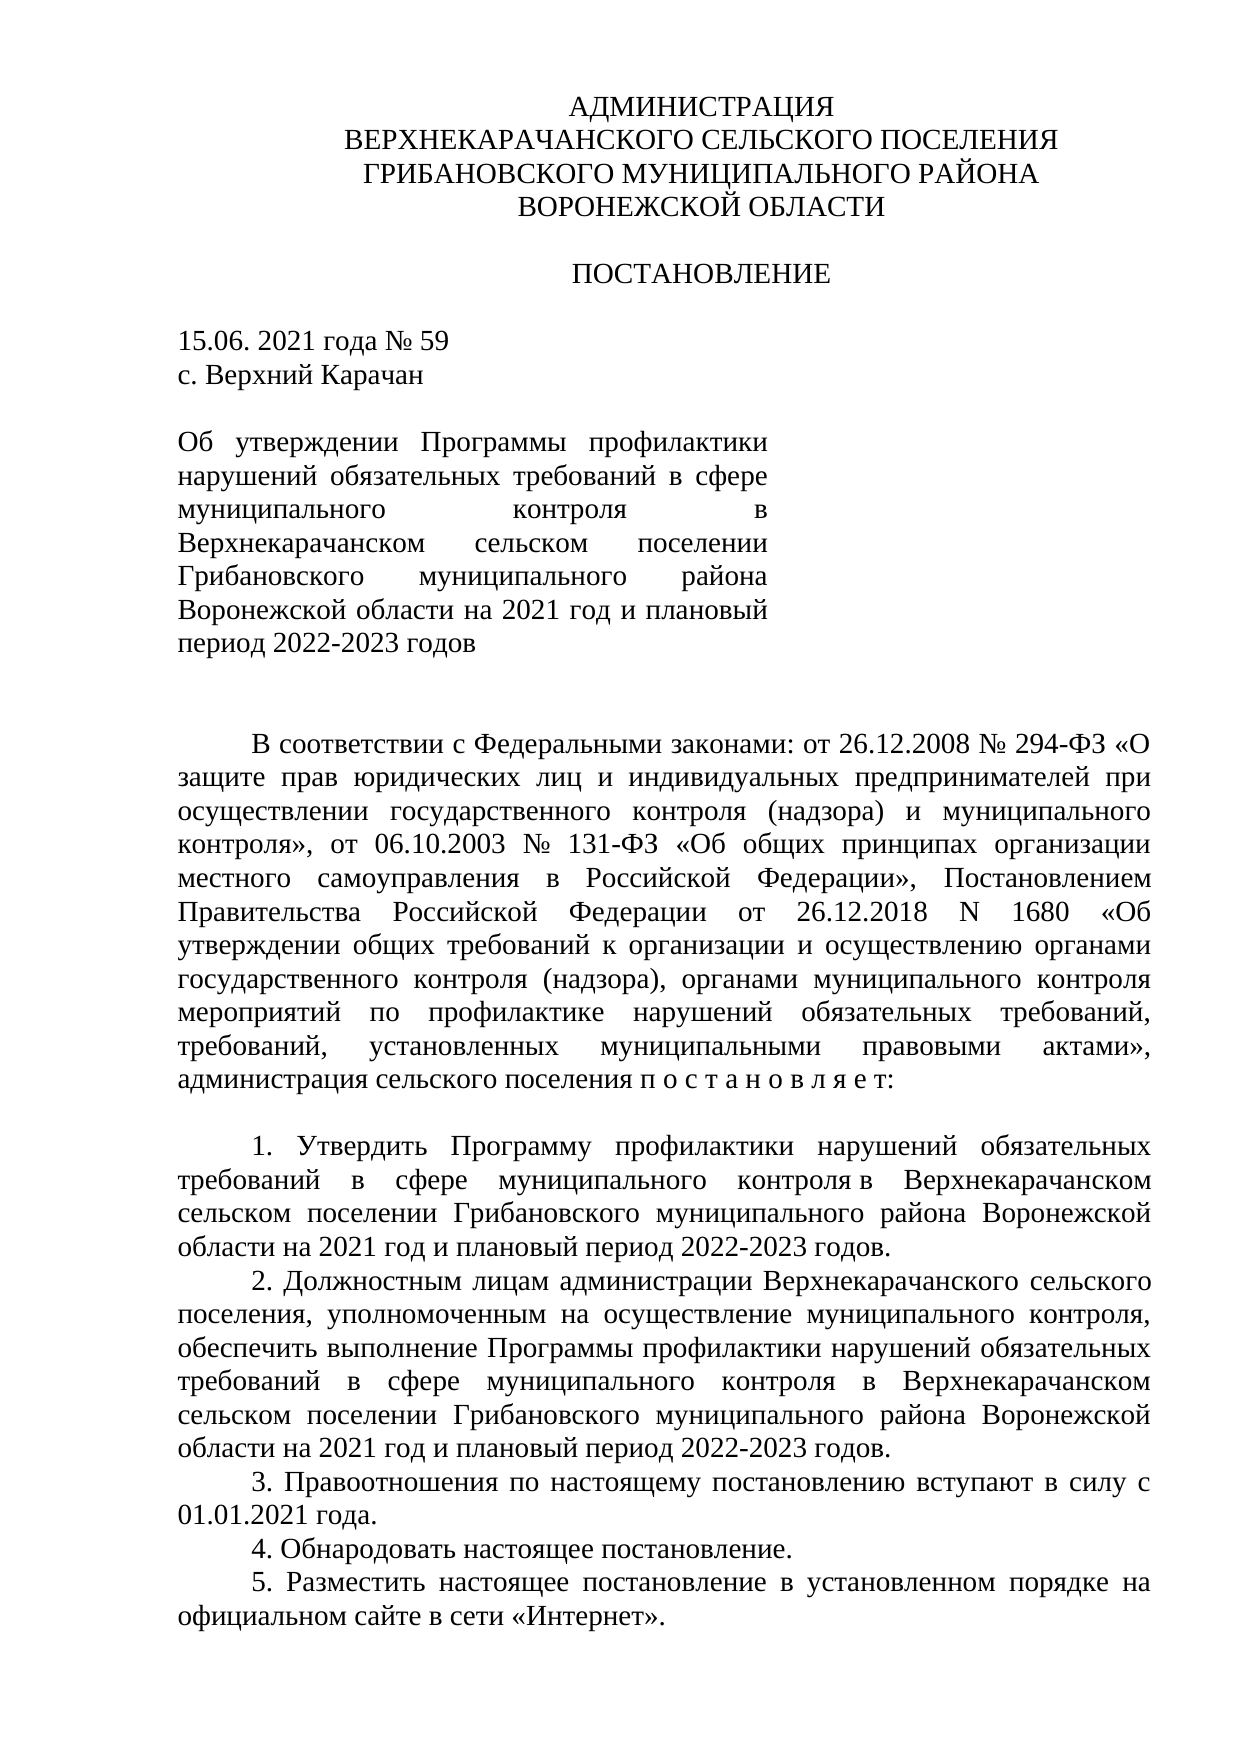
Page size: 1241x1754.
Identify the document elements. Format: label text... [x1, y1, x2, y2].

text Об утверждении Программы профилактики нарушений обязательных требований в сфере муниципального контроля в Верхнекарачанском сельском поселении Грибановского муниципального района Воронежской области на 2021 год и плановый период 2022-2023 годов [177, 424, 768, 659]
text 5. Разместить настоящее постановление в установленном порядке на официальном сайте в сети «Интернет». [177, 1564, 1152, 1632]
text АДМИНИСТРАЦИЯ [177, 89, 1152, 122]
text 2. Должностным лицам администрации Верхнекарачанского сельского поселения, уполномоченным на осуществление муниципального контроля, обеспечить выполнение Программы профилактики нарушений обязательных требований в сфере муниципального контроля в Верхнекарачанском сельском поселении Грибановского муниципального района Воронежской области на 2021 год и плановый период 2022-2023 годов. [177, 1263, 1152, 1464]
text ВОРОНЕЖСКОЙ ОБЛАСТИ [177, 189, 1152, 223]
text ВЕРХНЕКАРАЧАНСКОГО СЕЛЬСКОГО ПОСЕЛЕНИЯ [177, 122, 1152, 156]
text 4. Обнародовать настоящее постановление. [177, 1531, 1152, 1564]
text ГРИБАНОВСКОГО МУНИЦИПАЛЬНОГО РАЙОНА [177, 156, 1152, 189]
text 15.06. 2021 года № 59 [177, 323, 1152, 357]
text 3. Правоотношения по настоящему постановлению вступают в силу с 01.01.2021 года. [177, 1464, 1152, 1531]
text с. Верхний Карачан [177, 357, 1152, 391]
text ПОСТАНОВЛЕНИЕ [177, 256, 1152, 290]
text 1. Утвердить Программу профилактики нарушений обязательных требований в сфере муниципального контроля в Верхнекарачанском сельском поселении Грибановского муниципального района Воронежской области на 2021 год и плановый период 2022-2023 годов. [177, 1128, 1152, 1263]
text В соответствии с Федеральными законами: от 26.12.2008 № 294-ФЗ «О защите прав юридических лиц и индивидуальных предпринимателей при осуществлении государственного контроля (надзора) и муниципального контроля», от 06.10.2003 № 131-ФЗ «Об общих принципах организации местного самоуправления в Российской Федерации», Постановлением Правительства Российской Федерации от 26.12.2018 N 1680 «Об утверждении общих требований к организации и осуществлению органами государственного контроля (надзора), органами муниципального контроля мероприятий по профилактике нарушений обязательных требований, требований, установленных муниципальными правовыми актами», администрация сельского поселения п о с т а н о в л я е т: [177, 726, 1152, 1095]
